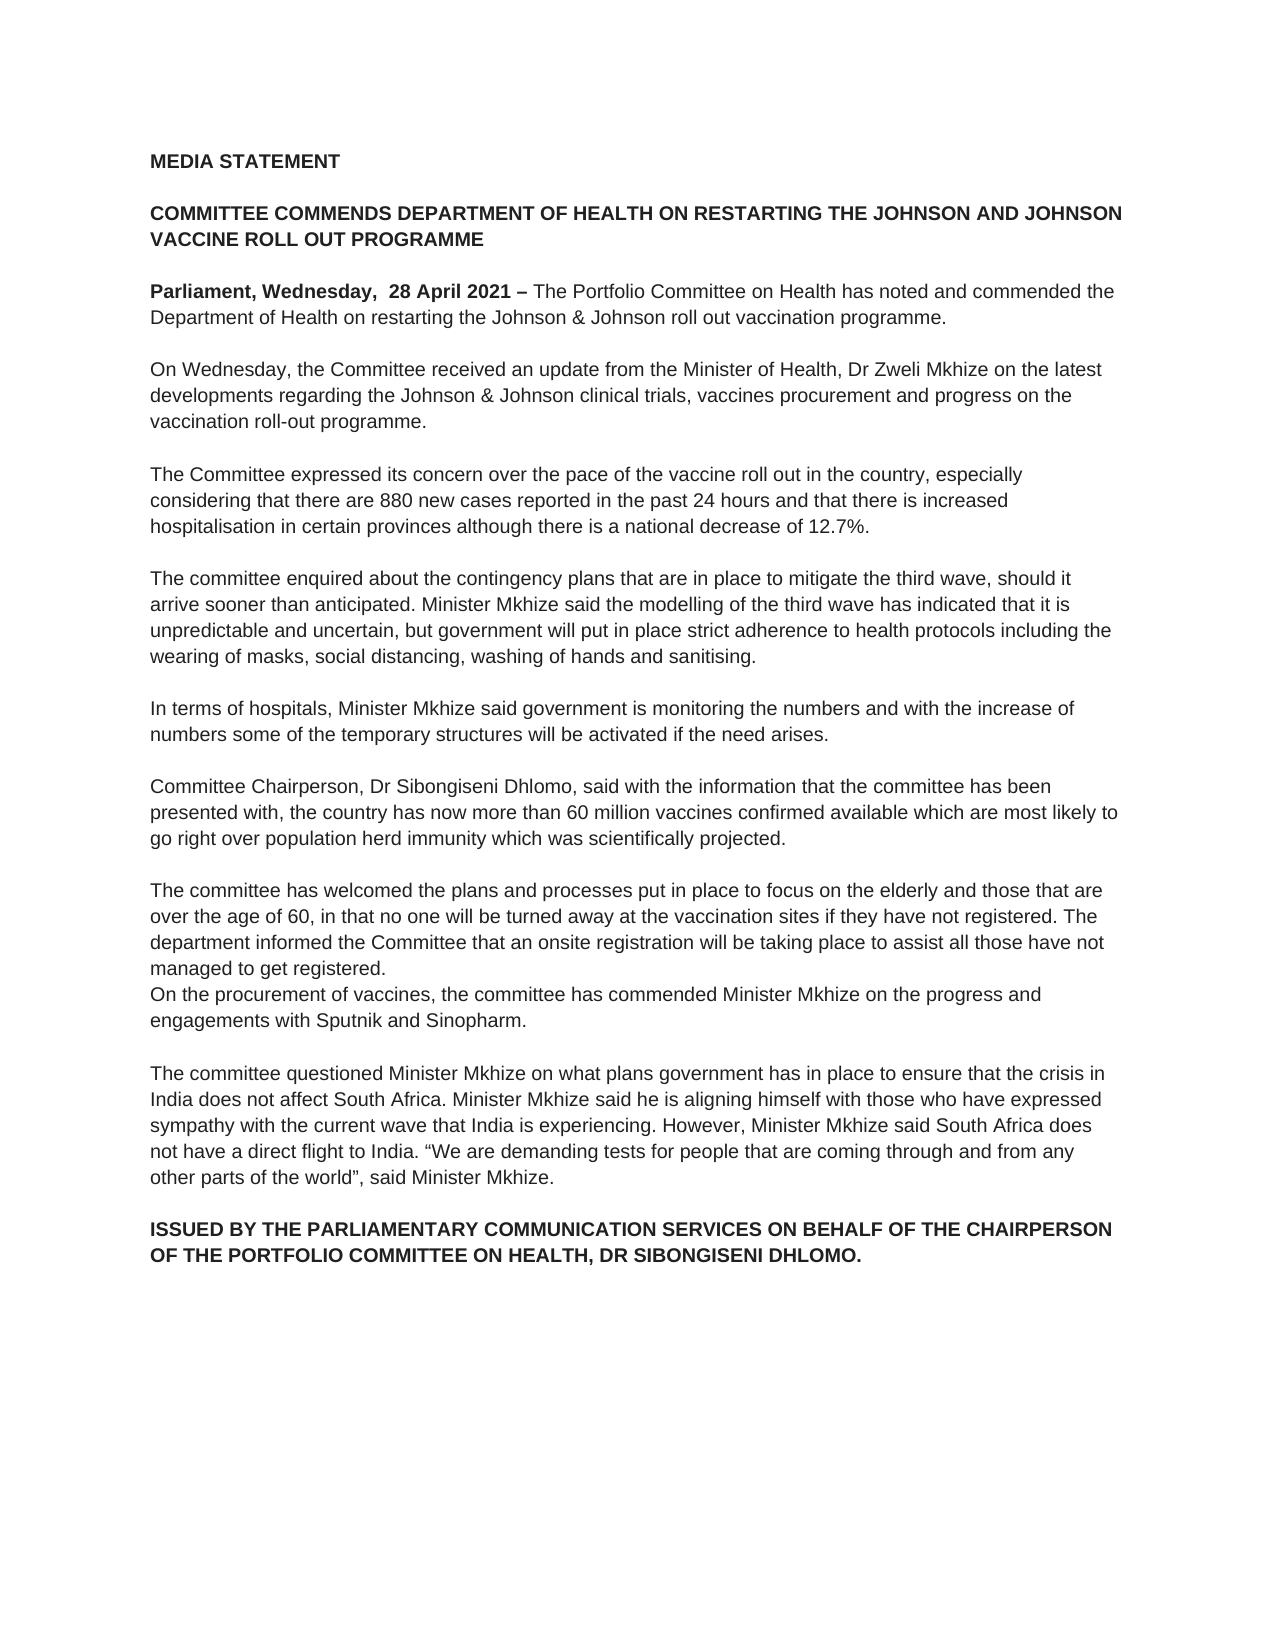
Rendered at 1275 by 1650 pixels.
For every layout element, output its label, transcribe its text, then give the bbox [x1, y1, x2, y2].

text MEDIA STATEMENT COMMITTEE COMMENDS DEPARTMENT OF HEALTH ON RESTARTING THE JOHNSON AND JOHNSON VACCINE ROLL OUT PROGRAMME Parliament, Wednesday, 28 April 2021 – The Portfolio Committee on Health has noted and commended the Department of Health on restarting the Johnson & Johnson roll out vaccination programme. On Wednesday, the Committee received an update from the Minister of Health, Dr Zweli Mkhize on the latest developments regarding the Johnson & Johnson clinical trials, vaccines procurement and progress on the vaccination roll-out programme. The Committee expressed its concern over the pace of the vaccine roll out in the country, especially considering that there are 880 new cases reported in the past 24 hours and that there is increased hospitalisation in certain provinces although there is a national decrease of 12.7%. The committee enquired about the contingency plans that are in place to mitigate the third wave, should it arrive sooner than anticipated. Minister Mkhize said the modelling of the third wave has indicated that it is unpredictable and uncertain, but government will put in place strict adherence to health protocols including the wearing of masks, social distancing, washing of hands and sanitising. In terms of hospitals, Minister Mkhize said government is monitoring the numbers and with the increase of numbers some of the temporary structures will be activated if the need arises. Committee Chairperson, Dr Sibongiseni Dhlomo, said with the information that the committee has been presented with, the country has now more than 60 million vaccines confirmed available which are most likely to go right over population herd immunity which was scientifically projected. The committee has welcomed the plans and processes put in place to focus on the elderly and those that are over the age of 60, in that no one will be turned away at the vaccination sites if they have not registered. The department informed the Committee that an onsite registration will be taking place to assist all those have not managed to get registered. On the procurement of vaccines, the committee has commended Minister Mkhize on the progress and engagements with Sputnik and Sinopharm. The committee questioned Minister Mkhize on what plans government has in place to ensure that the crisis in India does not affect South Africa. Minister Mkhize said he is aligning himself with those who have expressed sympathy with the current wave that India is experiencing. However, Minister Mkhize said South Africa does not have a direct flight to India. “We are demanding tests for people that are coming through and from any other parts of the world”, said Minister Mkhize. ISSUED BY THE PARLIAMENTARY COMMUNICATION SERVICES ON BEHALF OF THE CHAIRPERSON OF THE PORTFOLIO COMMITTEE ON HEALTH, DR SIBONGISENI DHLOMO. [150, 150, 1125, 1266]
